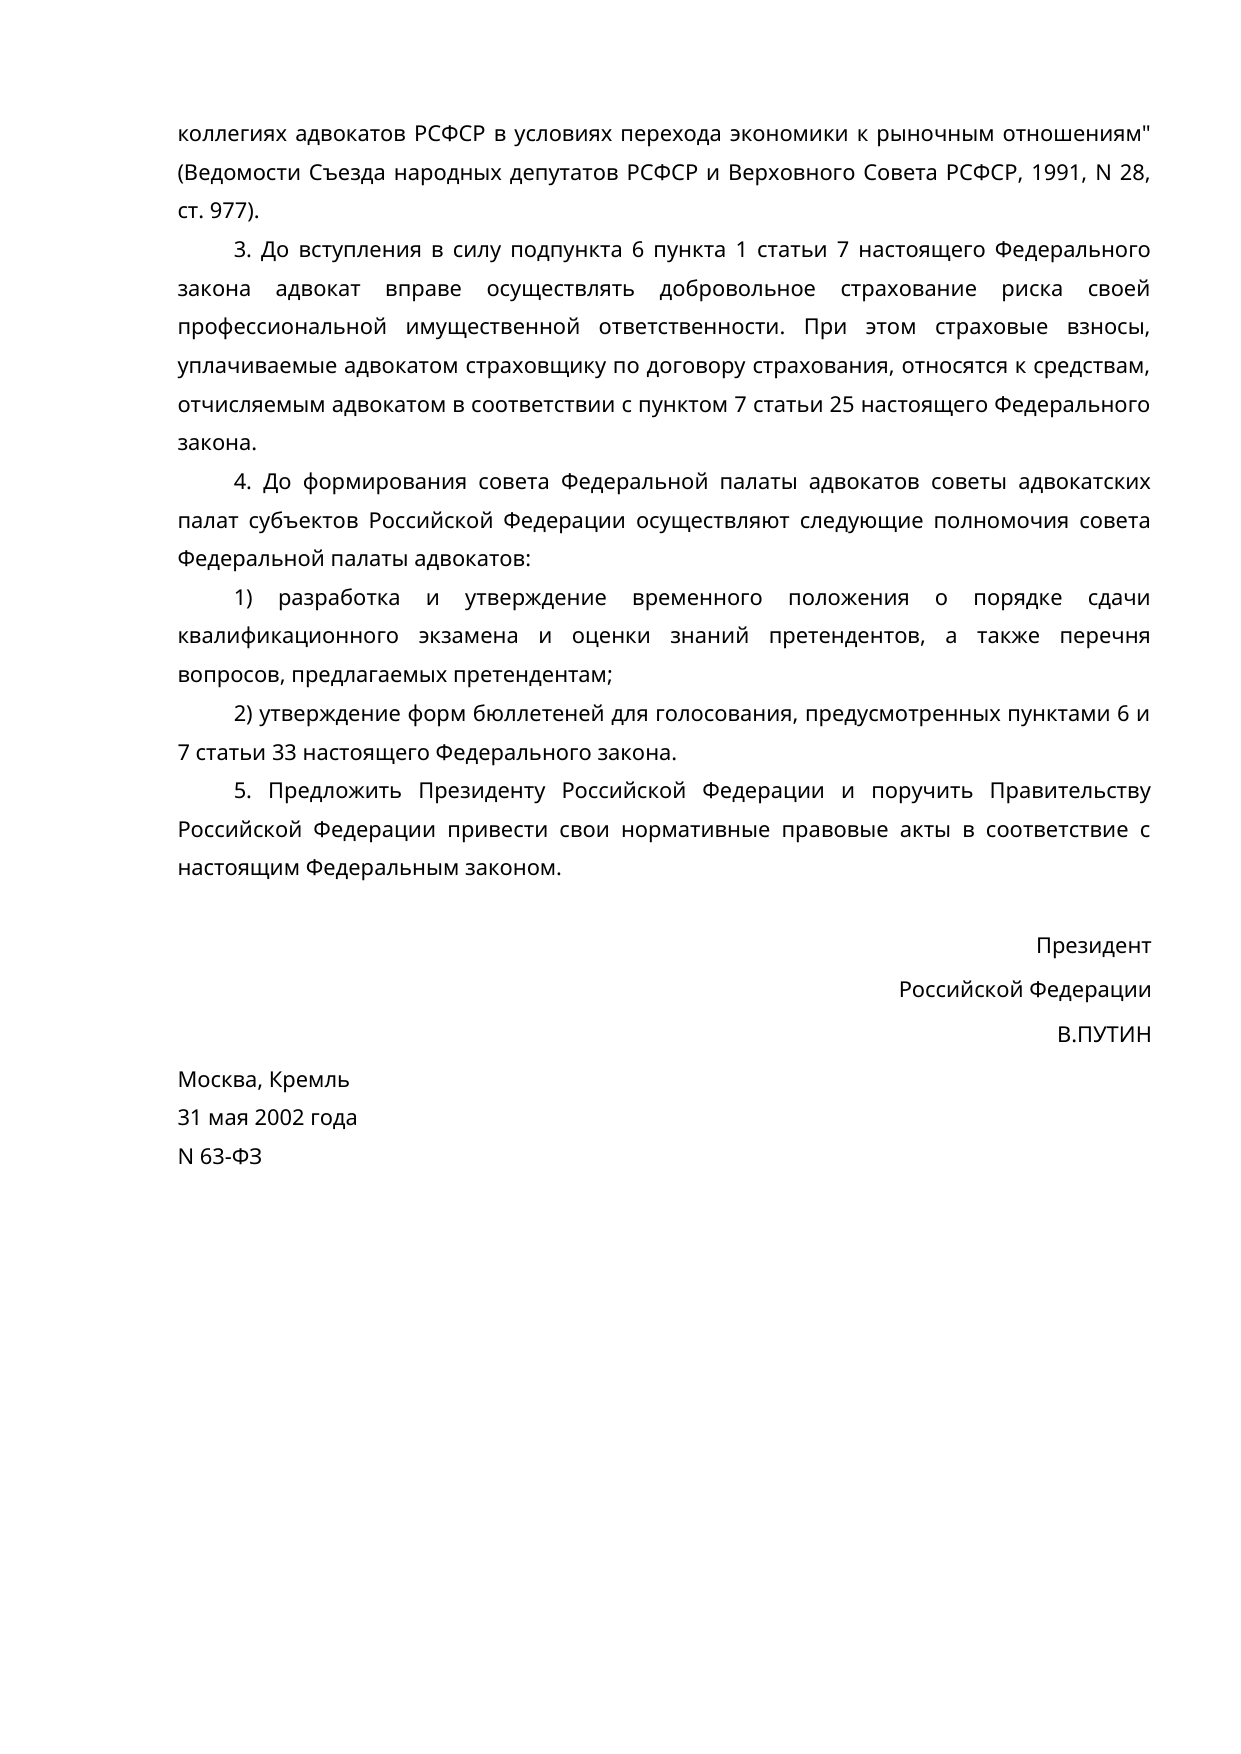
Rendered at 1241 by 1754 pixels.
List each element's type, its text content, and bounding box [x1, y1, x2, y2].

text 31 мая 2002 года [177, 1102, 1152, 1132]
text 3. До вступления в силу подпункта 6 пункта 1 статьи 7 настоящего Федерального закона адвокат вправе осуществлять добровольное страхование риска своей профессиональной имущественной ответственности. При этом страховые взносы, уплачиваемые адвокатом страховщику по договору страхования, относятся к средствам, отчисляемым адвокатом в соответствии с пунктом 7 статьи 25 настоящего Федерального закона. [177, 234, 1152, 457]
text 4. До формирования совета Федеральной палаты адвокатов советы адвокатских палат субъектов Российской Федерации осуществляют следующие полномочия совета Федеральной палаты адвокатов: [177, 466, 1152, 573]
text Российской Федерации [177, 974, 1152, 1004]
text 1) разработка и утверждение временного положения о порядке сдачи квалификационного экзамена и оценки знаний претендентов, а также перечня вопросов, предлагаемых претендентам; [177, 582, 1152, 689]
text Москва, Кремль [177, 1064, 1152, 1093]
text N 63-ФЗ [177, 1141, 1152, 1171]
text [177, 118, 1152, 225]
text 5. Предложить Президенту Российской Федерации и поручить Правительству Российской Федерации привести свои нормативные правовые акты в соответствие с настоящим Федеральным законом. [177, 775, 1152, 882]
text В.ПУТИН [177, 1019, 1152, 1049]
text Президент [177, 930, 1152, 959]
text 2) утверждение форм бюллетеней для голосования, предусмотренных пунктами 6 и 7 статьи 33 настоящего Федерального закона. [177, 698, 1152, 766]
